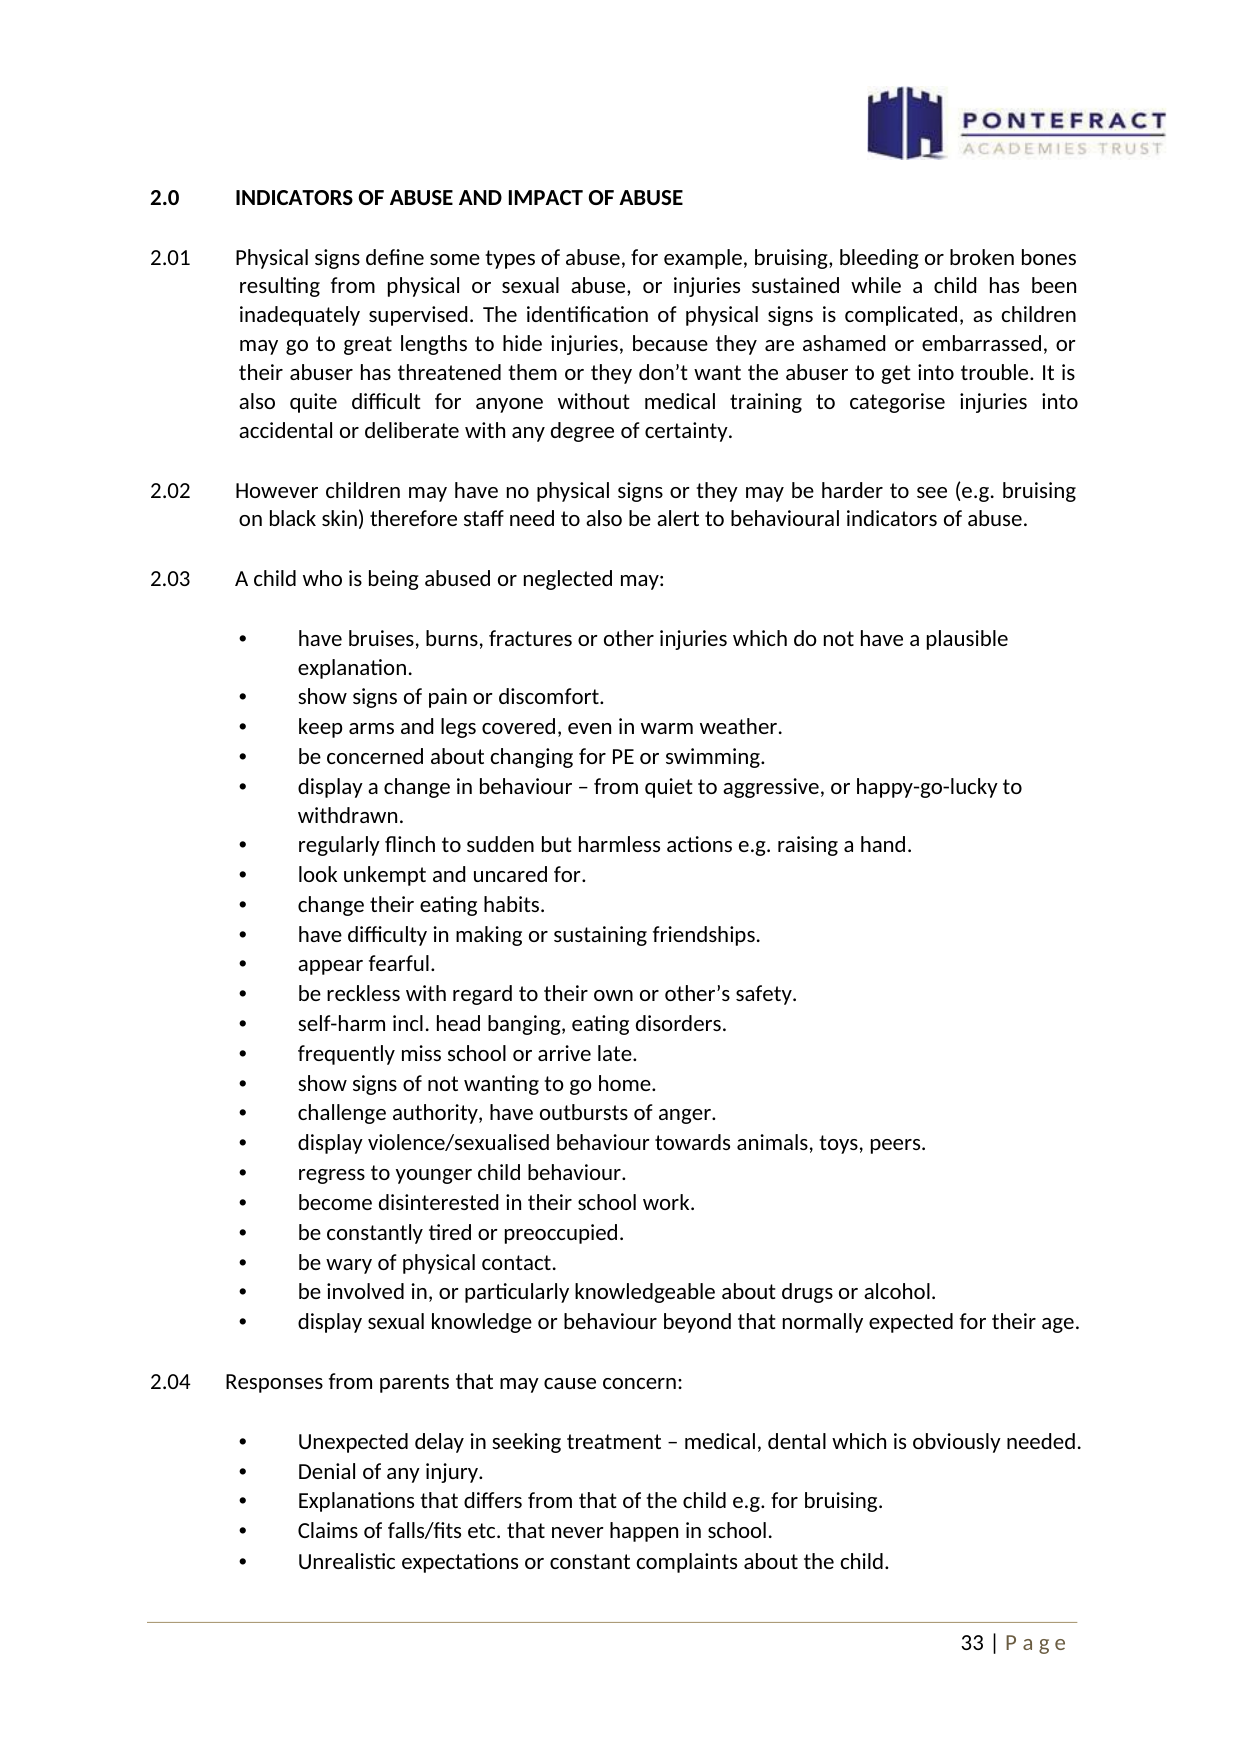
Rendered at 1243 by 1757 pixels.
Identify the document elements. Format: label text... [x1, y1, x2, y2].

list have difficulty in making or sustaining friendships. [239, 920, 1130, 948]
list A child who is being abused or neglected may: [150, 564, 1130, 592]
list Responses from parents that may cause concern: [150, 1367, 1130, 1396]
list be concerned about changing for PE or swimming. [239, 742, 1130, 770]
list Unexpected delay in seeking treatment – medical, dental which is obviously needed. [239, 1427, 1130, 1455]
picture [867, 86, 1167, 160]
list be wary of physical contact. [239, 1248, 1130, 1276]
list However children may have no physical signs or they may be harder to see (e.g. bruising on black skin) therefore staff need to also be alert to behavioural indicators of abuse. [150, 476, 1077, 532]
list display violence/sexualised behaviour towards animals, toys, peers. [239, 1128, 1130, 1156]
list be involved in, or particularly knowledgeable about drugs or alcohol. [239, 1277, 1130, 1305]
list show signs of pain or discomfort. [239, 682, 1130, 710]
list show signs of not wanting to go home. [239, 1069, 1130, 1097]
list be reckless with regard to their own or other’s safety. [239, 979, 1130, 1007]
list Explanations that differs from that of the child e.g. for bruising. [239, 1487, 1130, 1514]
list display sexual knowledge or behaviour beyond that normally expected for their age. [239, 1307, 1130, 1335]
list Unrealistic expectations or constant complaints about the child. [239, 1547, 1130, 1575]
list have bruises, burns, fractures or other injuries which do not have a plausible explanation. [239, 624, 1011, 681]
list look unkempt and uncared for. [239, 860, 1130, 888]
subtitle INDICATORS OF ABUSE AND IMPACT OF ABUSE [150, 183, 1130, 211]
list self-harm incl. head banging, eating disorders. [239, 1009, 1130, 1037]
list regularly flinch to sudden but harmless actions e.g. raising a hand. [239, 831, 1130, 859]
list Claims of falls/fits etc. that never happen in school. [239, 1517, 1130, 1545]
list keep arms and legs covered, even in warm weather. [239, 712, 1130, 740]
list be constantly tired or preoccupied. [239, 1218, 1130, 1246]
list frequently miss school or arrive late. [239, 1039, 1130, 1067]
list regress to younger child behaviour. [239, 1158, 1130, 1186]
list change their eating habits. [239, 890, 1130, 918]
list appear fearful. [239, 949, 1130, 978]
list Denial of any injury. [239, 1457, 1130, 1485]
list challenge authority, have outbursts of anger. [239, 1098, 1130, 1127]
list become disinterested in their school work. [239, 1188, 1130, 1216]
list display a change in behaviour – from quiet to aggressive, or happy-go-lucky to withdrawn. [239, 772, 1025, 829]
list Physical signs define some types of abuse, for example, bruising, bleeding or broken bones resulting from physical or sexual abuse, or injuries sustained while a child has been inadequately supervised. The identification of physical signs is complicated, as children may go to great lengths to hide injuries, because they are ashamed or embarrassed, or their abuser has threatened them or they don’t want the abuser to get into trouble. It is also quite difficult for anyone without medical training to categorise injuries into accidental or deliberate with any degree of certainty. [150, 243, 1078, 444]
